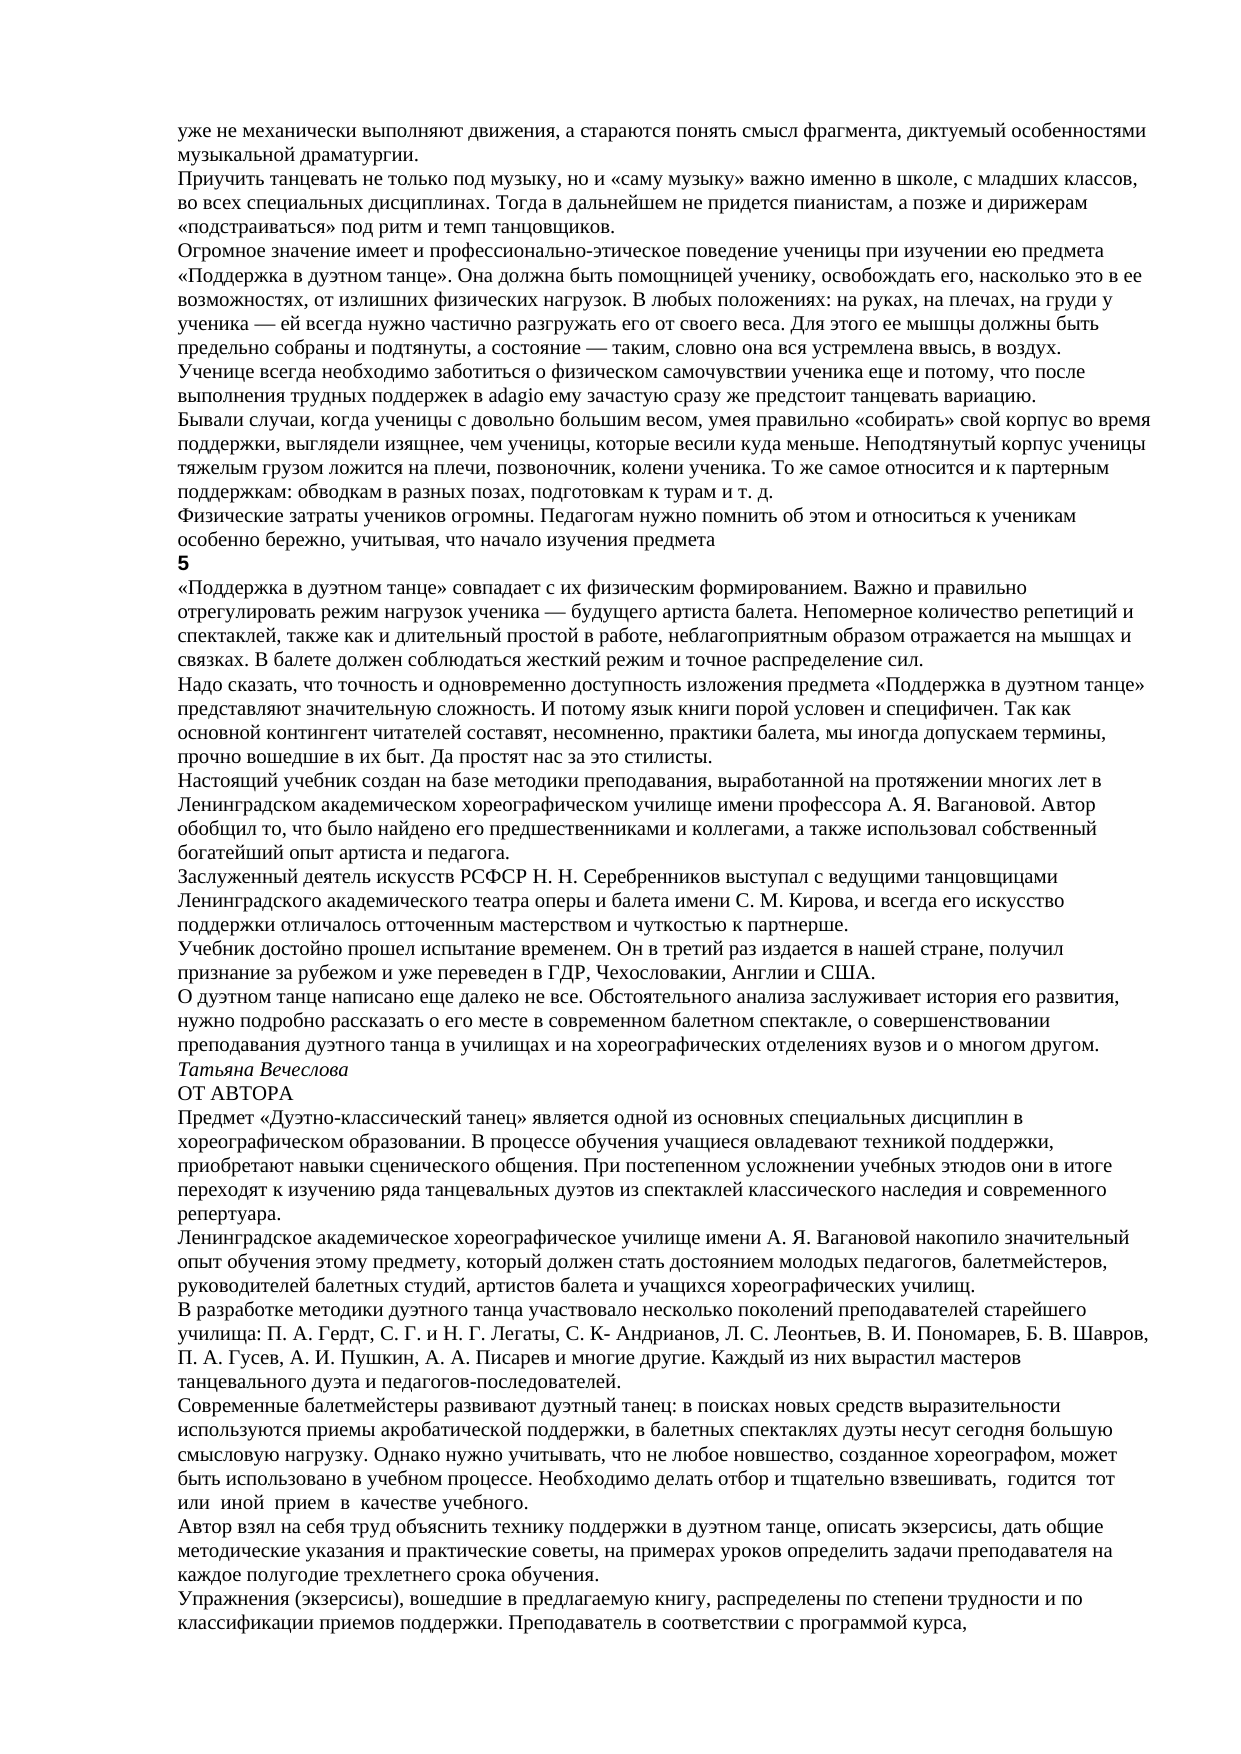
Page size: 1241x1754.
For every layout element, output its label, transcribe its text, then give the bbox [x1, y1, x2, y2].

text Надо сказать, что точность и одновременно доступность изложения предмета «Поддержка в дуэтном танце» представляют значительную сложность. И потому язык книги порой условен и специфичен. Так как основной контингент читателей составят, несомненно, практики балета, мы иногда допускаем термины, прочно вошедшие в их быт. Да простят нас за это стилисты. [177, 671, 1152, 768]
text Настоящий учебник создан на базе методики преподавания, выработанной на протяжении многих лет в Ленинградском академическом хореографическом училище имени профессора А. Я. Вагановой. Автор обобщил то, что было найдено его предшественниками и коллегами, а также использовал собственный богатейший опыт артиста и педагога. [177, 768, 1152, 864]
text Ленинградское академическое хореографическое училище имени А. Я. Вагановой накопило значительный опыт обучения этому предмету, который должен стать достоянием молодых педагогов, балетмейстеров, руководителей балетных студий, артистов балета и учащихся хореографических училищ. [177, 1225, 1152, 1297]
text Автор взял на себя труд объяснить технику поддержки в дуэтном танце, описать экзерсисы, дать общие методические указания и практические советы, на примерах уроков определить задачи преподавателя на каждое полугодие трехлетнего срока обучения. [177, 1514, 1152, 1586]
text Учебник достойно прошел испытание временем. Он в третий раз издается в нашей стране, получил признание за рубежом и уже переведен в ГДР, Чехословакии, Англии и США. [177, 936, 1152, 984]
text О дуэтном танце написано еще далеко не все. Обстоятельного анализа заслуживает история его развития, нужно подробно рассказать о его месте в современном балетном спектакле, о совершенствовании преподавания дуэтного танца в училищах и на хореографических отделениях вузов и о многом другом. [177, 984, 1152, 1056]
text ОТ АВТОРА [177, 1081, 1152, 1104]
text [177, 118, 1152, 166]
text Современные балетмейстеры развивают дуэтный танец: в поисках новых средств выразительности используются приемы акробатической поддержки, в балетных спектаклях дуэты несут сегодня большую смысловую нагрузку. Однако нужно учитывать, что не любое новшество, созданное хореографом, может быть использовано в учебном процессе. Необходимо делать отбор и тщательно взвешивать, годится тот или иной прием в качестве учебного. [177, 1393, 1152, 1514]
text Ученице всегда необходимо заботиться о физическом самочувствии ученика еще и потому, что после выполнения трудных поддержек в adagio ему зачастую сразу же предстоит танцевать вариацию. [177, 359, 1152, 407]
text Приучить танцевать не только под музыку, но и «саму музыку» важно именно в школе, с младших классов, во всех специальных дисциплинах. Тогда в дальнейшем не придется пианистам, а позже и дирижерам «подстраиваться» под ритм и темп танцовщиков. [177, 166, 1152, 238]
text Огромное значение имеет и профессионально-этическое поведение ученицы при изучении ею предмета «Поддержка в дуэтном танце». Она должна быть помощницей ученику, освобождать его, насколько это в ее возможностях, от излишних физических нагрузок. В любых положениях: на руках, на плечах, на груди у ученика — ей всегда нужно частично разгружать его от своего веса. Для этого ее мышцы должны быть предельно собраны и подтянуты, а состояние — таким, словно она вся устремлена ввысь, в воздух. [177, 238, 1152, 359]
text Предмет «Дуэтно-классический танец» является одной из основных специальных дисциплин в хореографическом образовании. В процессе обучения учащиеся овладевают техникой поддержки, приобретают навыки сценического общения. При постепенном усложнении учебных этюдов они в итоге переходят к изучению ряда танцевальных дуэтов из спектаклей классического наследия и современного репертуара. [177, 1104, 1152, 1225]
text Упражнения (экзерсисы), вошедшие в предлагаемую книгу, распределены по степени трудности и по классификации приемов поддержки. Преподаватель в соответствии с программой курса, [177, 1586, 1152, 1634]
text «Поддержка в дуэтном танце» совпадает с их физическим формированием. Важно и правильно отрегулировать режим нагрузок ученика — будущего артиста балета. Непомерное количество репетиций и спектаклей, также как и длительный простой в работе, неблагоприятным образом отражается на мышцах и связках. В балете должен соблюдаться жесткий режим и точное распределение сил. [177, 575, 1152, 671]
text Физические затраты учеников огромны. Педагогам нужно помнить об этом и относиться к ученикам особенно бережно, учитывая, что начало изучения предмета [177, 503, 1152, 551]
text Бывали случаи, когда ученицы с довольно большим весом, умея правильно «собирать» свой корпус во время поддержки, выглядели изящнее, чем ученицы, которые весили куда меньше. Неподтянутый корпус ученицы тяжелым грузом ложится на плечи, позвоночник, колени ученика. То же самое относится и к партерным поддержкам: обводкам в разных позах, подготовкам к турам и т. д. [177, 407, 1152, 503]
text 5 [177, 551, 1152, 575]
text В разработке методики дуэтного танца участвовало несколько поколений преподавателей старейшего училища: П. А. Гердт, С. Г. и Н. Г. Легаты, С. К- Андрианов, Л. С. Леонтьев, В. И. Пономарев, Б. В. Шавров, П. А. Гусев, А. И. Пушкин, А. А. Писарев и многие другие. Каждый из них вырастил мастеров танцевального дуэта и педагогов-последователей. [177, 1297, 1152, 1393]
text Заслуженный деятель искусств РСФСР H. H. Серебренников выступал с ведущими танцовщицами Ленинградского академического театра оперы и балета имени С. М. Кирова, и всегда его искусство поддержки отличалось отточенным мастерством и чуткостью к партнерше. [177, 864, 1152, 936]
text Татьяна Вечеслова [177, 1056, 1152, 1081]
